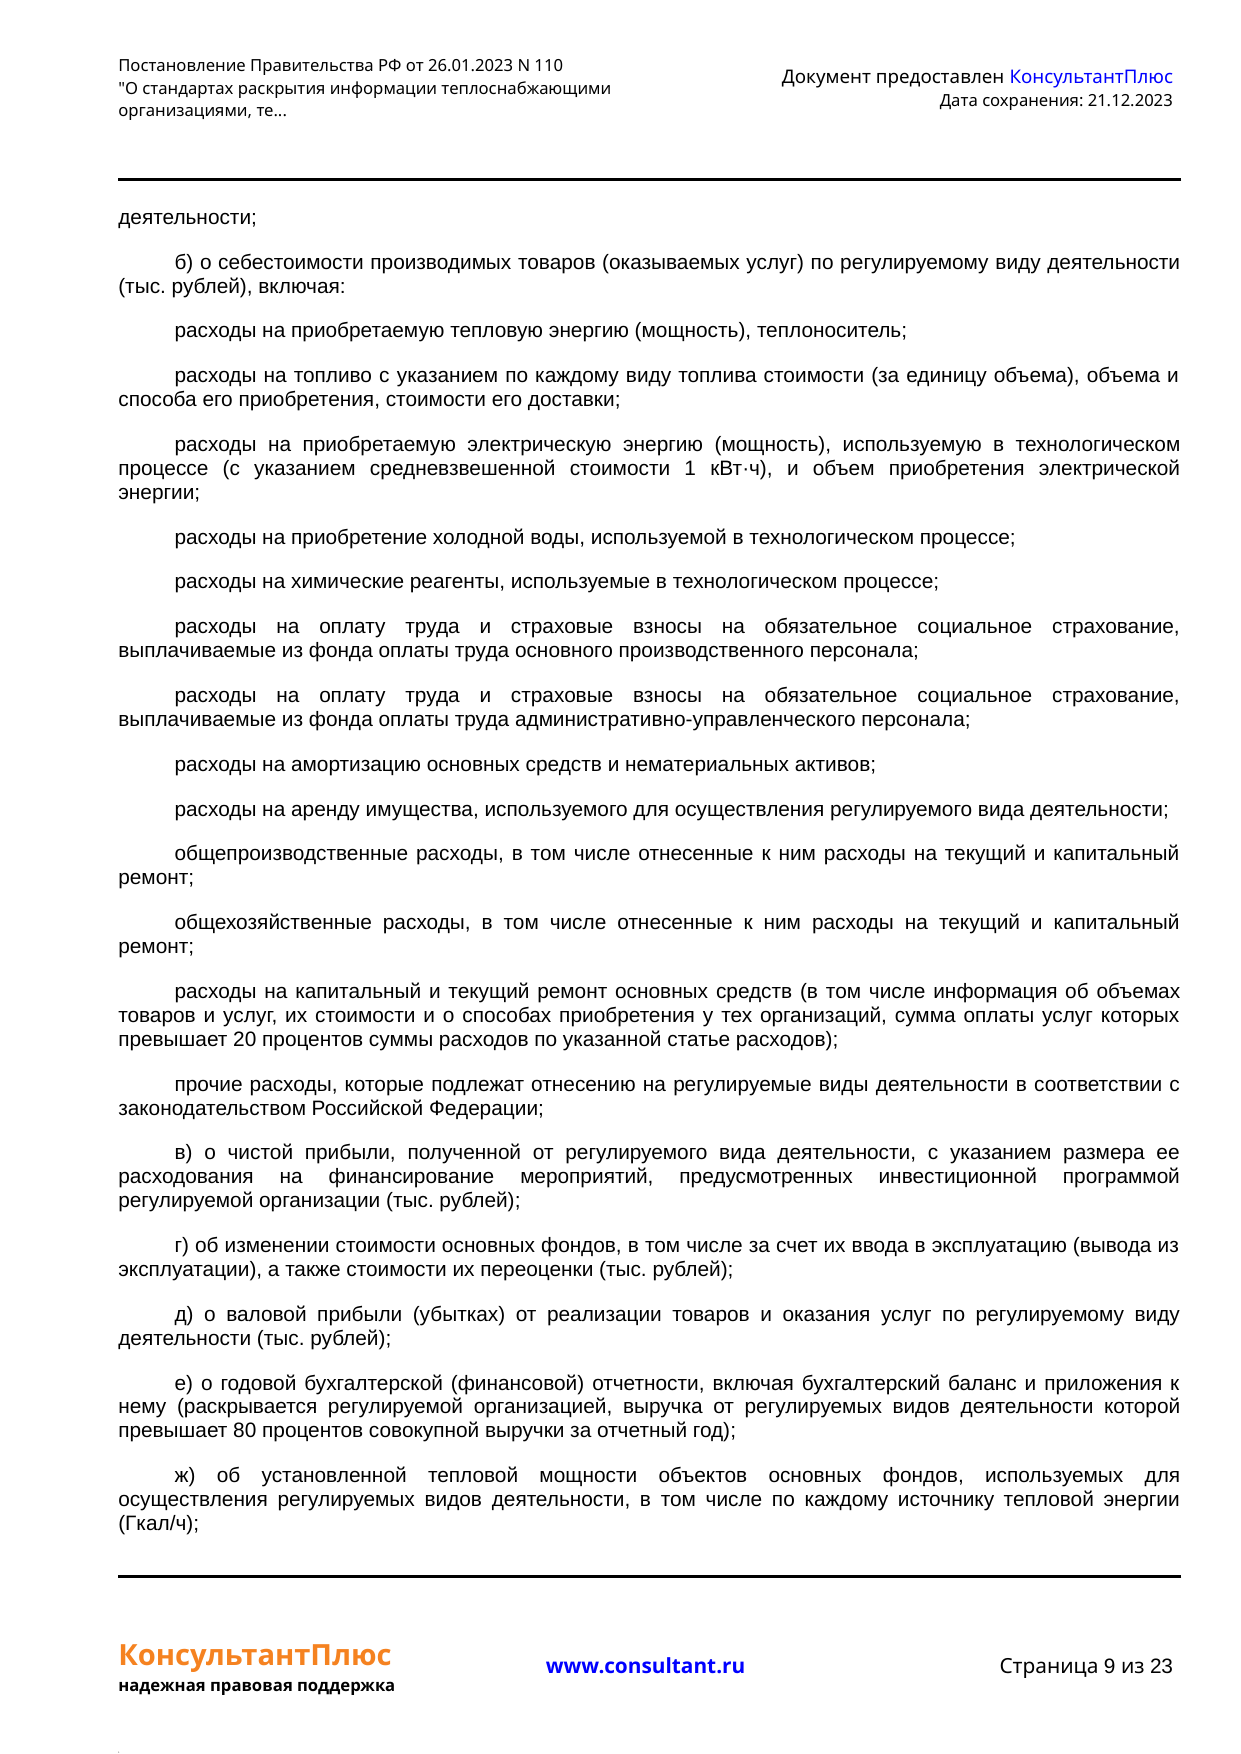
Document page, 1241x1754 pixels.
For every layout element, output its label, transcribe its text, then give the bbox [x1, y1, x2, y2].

text расходы на химические реагенты, используемые в технологическом процессе; [118, 569, 1181, 593]
text г) об изменении стоимости основных фондов, в том числе за счет их ввода в эксплуатацию (вывода из эксплуатации), а также стоимости их переоценки (тыс. рублей); [118, 1233, 1181, 1281]
text б) о себестоимости производимых товаров (оказываемых услуг) по регулируемому виду деятельности (тыс. рублей), включая: [118, 249, 1181, 297]
text расходы на приобретаемую тепловую энергию (мощность), теплоноситель; [118, 318, 1181, 342]
text расходы на приобретение холодной воды, используемой в технологическом процессе; [118, 524, 1181, 548]
text прочие расходы, которые подлежат отнесению на регулируемые виды деятельности в соответствии с законодательством Российской Федерации; [118, 1071, 1181, 1119]
text расходы на топливо с указанием по каждому виду топлива стоимости (за единицу объема), объема и способа его приобретения, стоимости его доставки; [118, 363, 1181, 411]
text расходы на оплату труда и страховые взносы на обязательное социальное страхование, выплачиваемые из фонда оплаты труда основного производственного персонала; [118, 614, 1181, 662]
text общепроизводственные расходы, в том числе отнесенные к ним расходы на текущий и капитальный ремонт; [118, 841, 1181, 889]
text расходы на амортизацию основных средств и нематериальных активов; [118, 752, 1181, 776]
text е) о годовой бухгалтерской (финансовой) отчетности, включая бухгалтерский баланс и приложения к нему (раскрывается регулируемой организацией, выручка от регулируемых видов деятельности которой превышает 80 процентов совокупной выручки за отчетный год); [118, 1370, 1181, 1442]
text в) о чистой прибыли, полученной от регулируемого вида деятельности, с указанием размера ее расходования на финансирование мероприятий, предусмотренных инвестиционной программой регулируемой организации (тыс. рублей); [118, 1140, 1181, 1212]
text расходы на оплату труда и страховые взносы на обязательное социальное страхование, выплачиваемые из фонда оплаты труда административно-управленческого персонала; [118, 683, 1181, 731]
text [118, 205, 1181, 229]
text д) о валовой прибыли (убытках) от реализации товаров и оказания услуг по регулируемому виду деятельности (тыс. рублей); [118, 1302, 1181, 1349]
text расходы на капитальный и текущий ремонт основных средств (в том числе информация об объемах товаров и услуг, их стоимости и о способах приобретения у тех организаций, сумма оплаты услуг которых превышает 20 процентов суммы расходов по указанной статье расходов); [118, 979, 1181, 1051]
text расходы на аренду имущества, используемого для осуществления регулируемого вида деятельности; [118, 796, 1181, 820]
text общехозяйственные расходы, в том числе отнесенные к ним расходы на текущий и капитальный ремонт; [118, 910, 1181, 958]
text расходы на приобретаемую электрическую энергию (мощность), используемую в технологическом процессе (с указанием средневзвешенной стоимости 1 кВт·ч), и объем приобретения электрической энергии; [118, 432, 1181, 504]
text ж) об установленной тепловой мощности объектов основных фондов, используемых для осуществления регулируемых видов деятельности, в том числе по каждому источнику тепловой энергии (Гкал/ч); [118, 1463, 1181, 1535]
